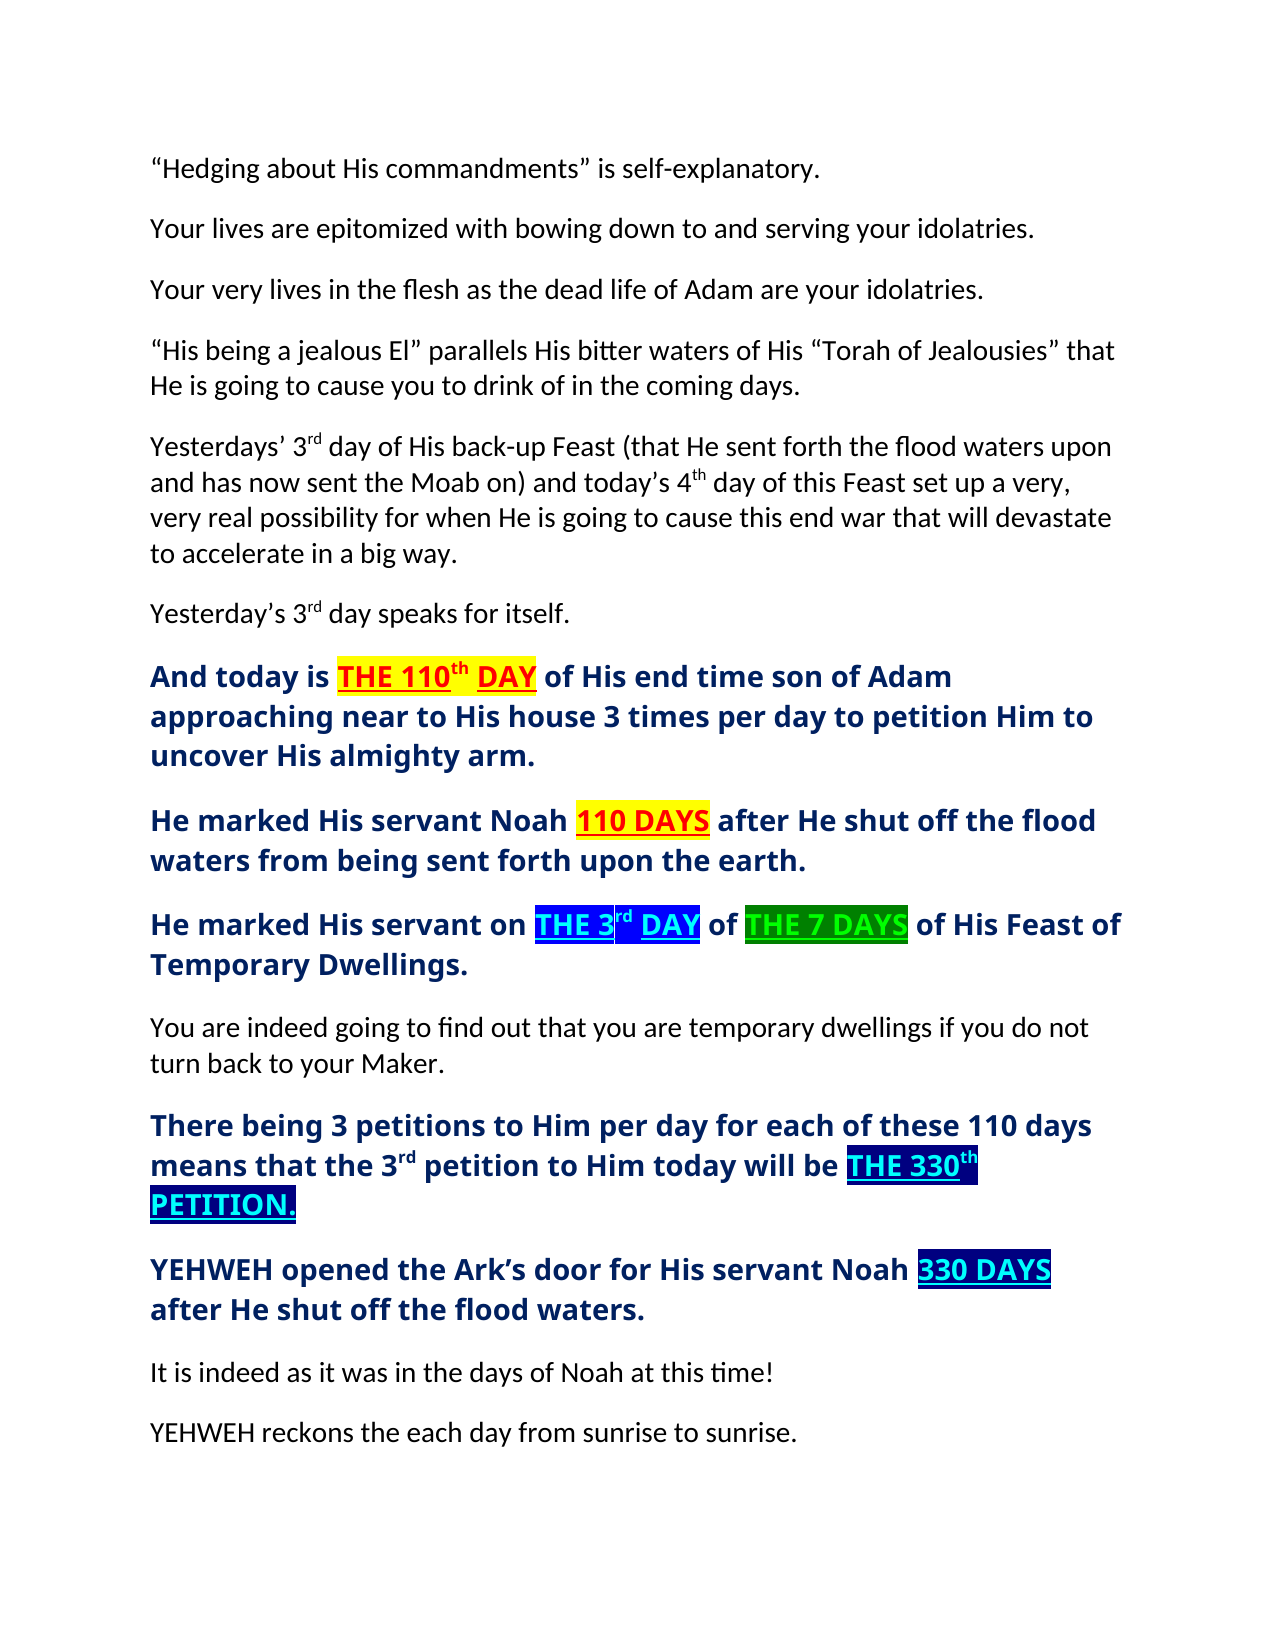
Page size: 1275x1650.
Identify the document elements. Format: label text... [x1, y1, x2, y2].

text “His being a jealous El” parallels His bitter waters of His “Torah of Jealousies” that He is going to cause you to drink of in the coming days. [150, 332, 1125, 403]
text Yesterdays’ 3rd day of His back-up Feast (that He sent forth the flood waters upon and has now sent the Moab on) and today’s 4th day of this Feast set up a very, very real possibility for when He is going to cause this end war that will devastate to accelerate in a big way. [150, 428, 1125, 571]
text He marked His servant Noah 110 DAYS after He shut off the flood waters from being sent forth upon the earth. [150, 800, 1125, 880]
text It is indeed as it was in the days of Noah at this time! [150, 1354, 1125, 1389]
text Yesterday’s 3rd day speaks for itself. [150, 596, 1125, 631]
text YEHWEH opened the Ark’s door for His servant Noah 330 DAYS after He shut off the flood waters. [150, 1249, 1125, 1329]
text YEHWEH reckons the each day from sunrise to sunrise. [150, 1414, 1125, 1450]
text Your lives are epitomized with bowing down to and serving your idolatries. [150, 211, 1125, 246]
text And today is THE 110th DAY of His end time son of Adam approaching near to His house 3 times per day to petition Him to uncover His almighty arm. [150, 656, 1125, 775]
text He marked His servant on THE 3rd DAY of THE 7 DAYS of His Feast of Temporary Dwellings. [150, 905, 1125, 984]
text There being 3 petitions to Him per day for each of these 110 days means that the 3rd petition to Him today will be THE 330th PETITION. [150, 1105, 1125, 1224]
text You are indeed going to find out that you are temporary dwellings if you do not turn back to your Maker. [150, 1009, 1125, 1080]
text Your very lives in the flesh as the dead life of Adam are your idolatries. [150, 271, 1125, 307]
text “Hedging about His commandments” is self-explanatory. [150, 150, 1125, 186]
